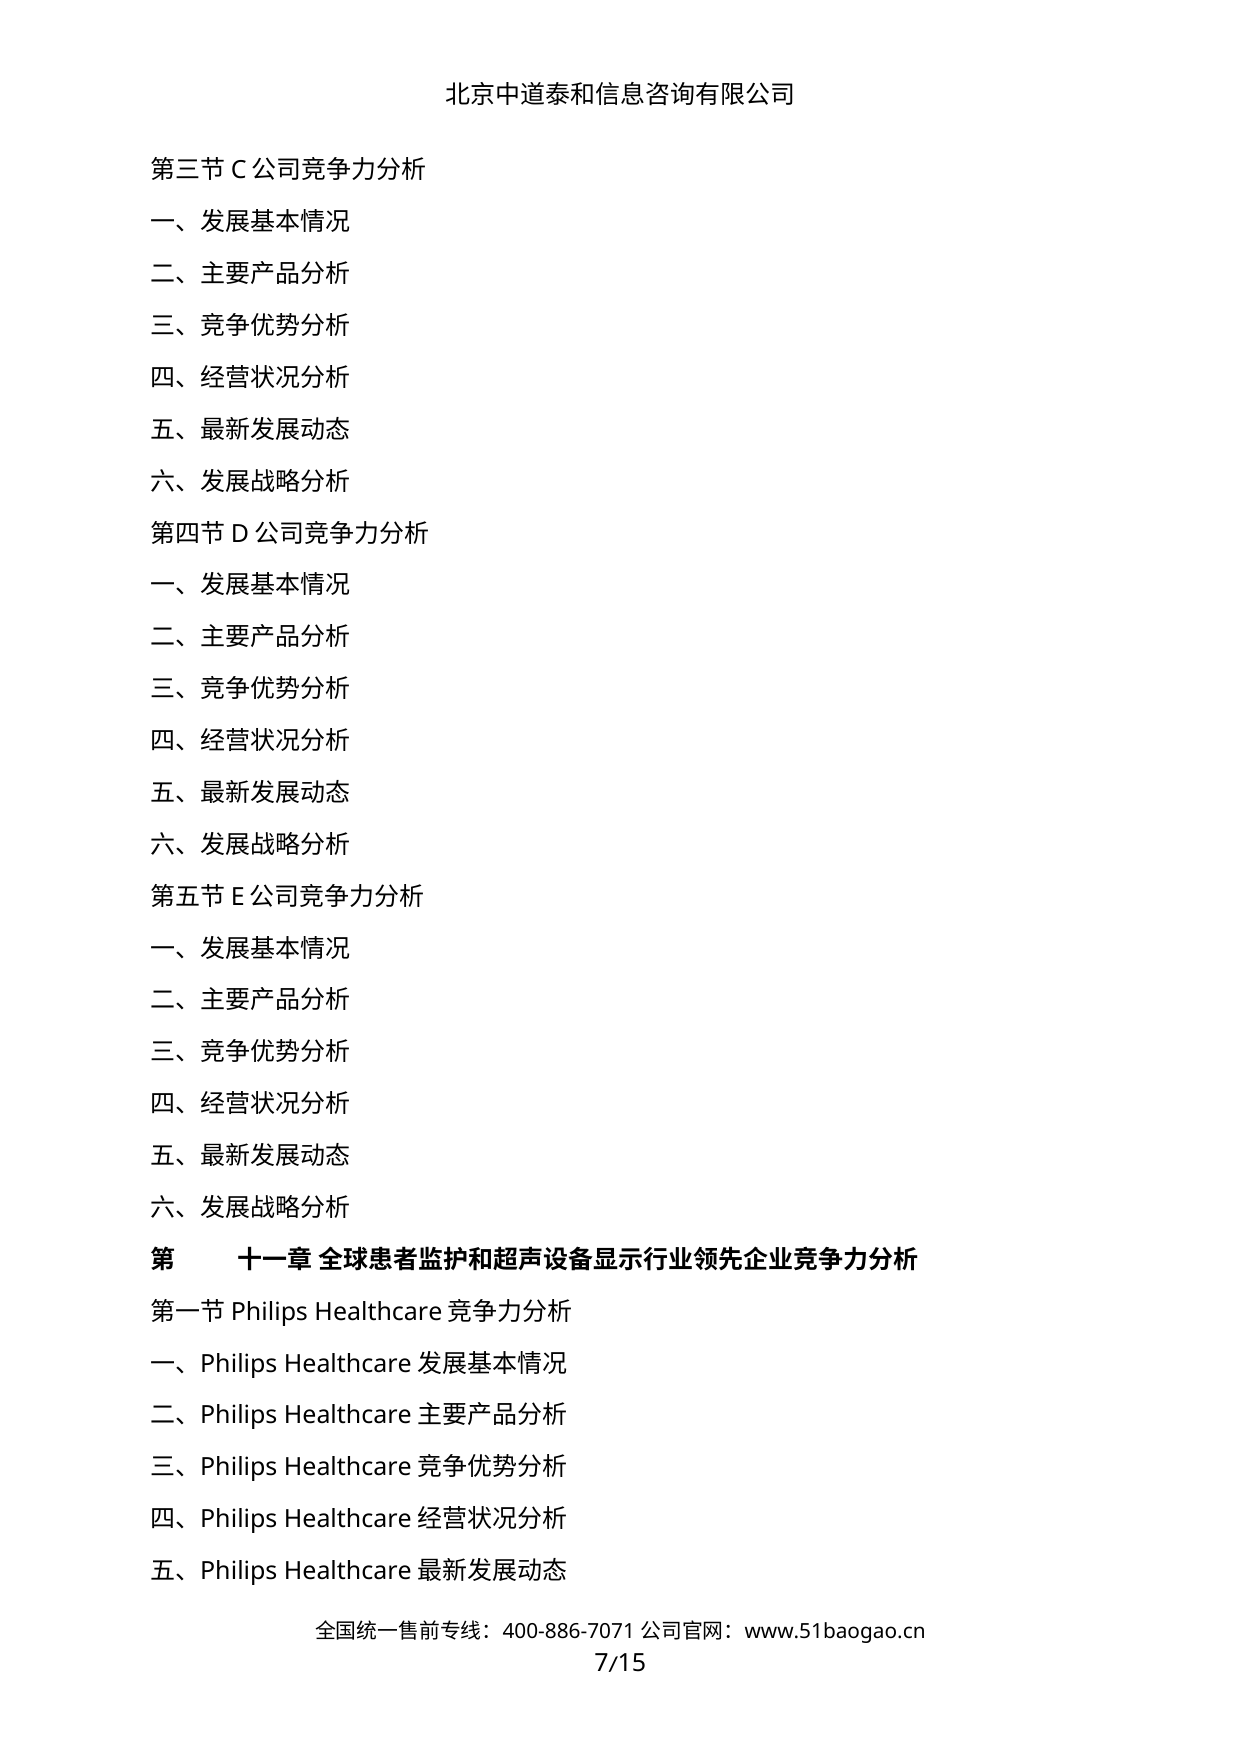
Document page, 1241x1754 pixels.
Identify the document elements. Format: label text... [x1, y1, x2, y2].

text 三、竞争优势分析 [150, 669, 1090, 705]
text 五、最新发展动态 [150, 1136, 1090, 1172]
text 三、竞争优势分析 [150, 1032, 1090, 1068]
text 二、主要产品分析 [150, 980, 1090, 1016]
text 五、Philips Healthcare最新发展动态 [150, 1551, 1090, 1587]
text 六、发展战略分析 [150, 461, 1090, 497]
text 三、Philips Healthcare竞争优势分析 [150, 1447, 1090, 1483]
text 第五节 E公司竞争力分析 [150, 876, 1090, 912]
text 第四节 D公司竞争力分析 [150, 513, 1090, 549]
text 二、Philips Healthcare主要产品分析 [150, 1395, 1090, 1431]
text 一、发展基本情况 [150, 565, 1090, 601]
text 六、发展战略分析 [150, 1187, 1090, 1224]
text 二、主要产品分析 [150, 617, 1090, 653]
text 四、Philips Healthcare经营状况分析 [150, 1499, 1090, 1535]
text 第一节 Philips Healthcare竞争力分析 [150, 1291, 1090, 1327]
text 六、发展战略分析 [150, 824, 1090, 861]
text 三、竞争优势分析 [150, 306, 1090, 342]
text 四、经营状况分析 [150, 1084, 1090, 1120]
text 四、经营状况分析 [150, 721, 1090, 757]
text 二、主要产品分析 [150, 254, 1090, 290]
text 一、发展基本情况 [150, 202, 1090, 238]
text 五、最新发展动态 [150, 409, 1090, 446]
text 第三节 C公司竞争力分析 [150, 150, 1090, 186]
text 一、发展基本情况 [150, 928, 1090, 964]
text 一、Philips Healthcare发展基本情况 [150, 1343, 1090, 1379]
text 五、最新发展动态 [150, 772, 1090, 809]
text 第 十一章 全球患者监护和超声设备显示行业领先企业竞争力分析 [150, 1239, 1090, 1276]
text 四、经营状况分析 [150, 357, 1090, 394]
